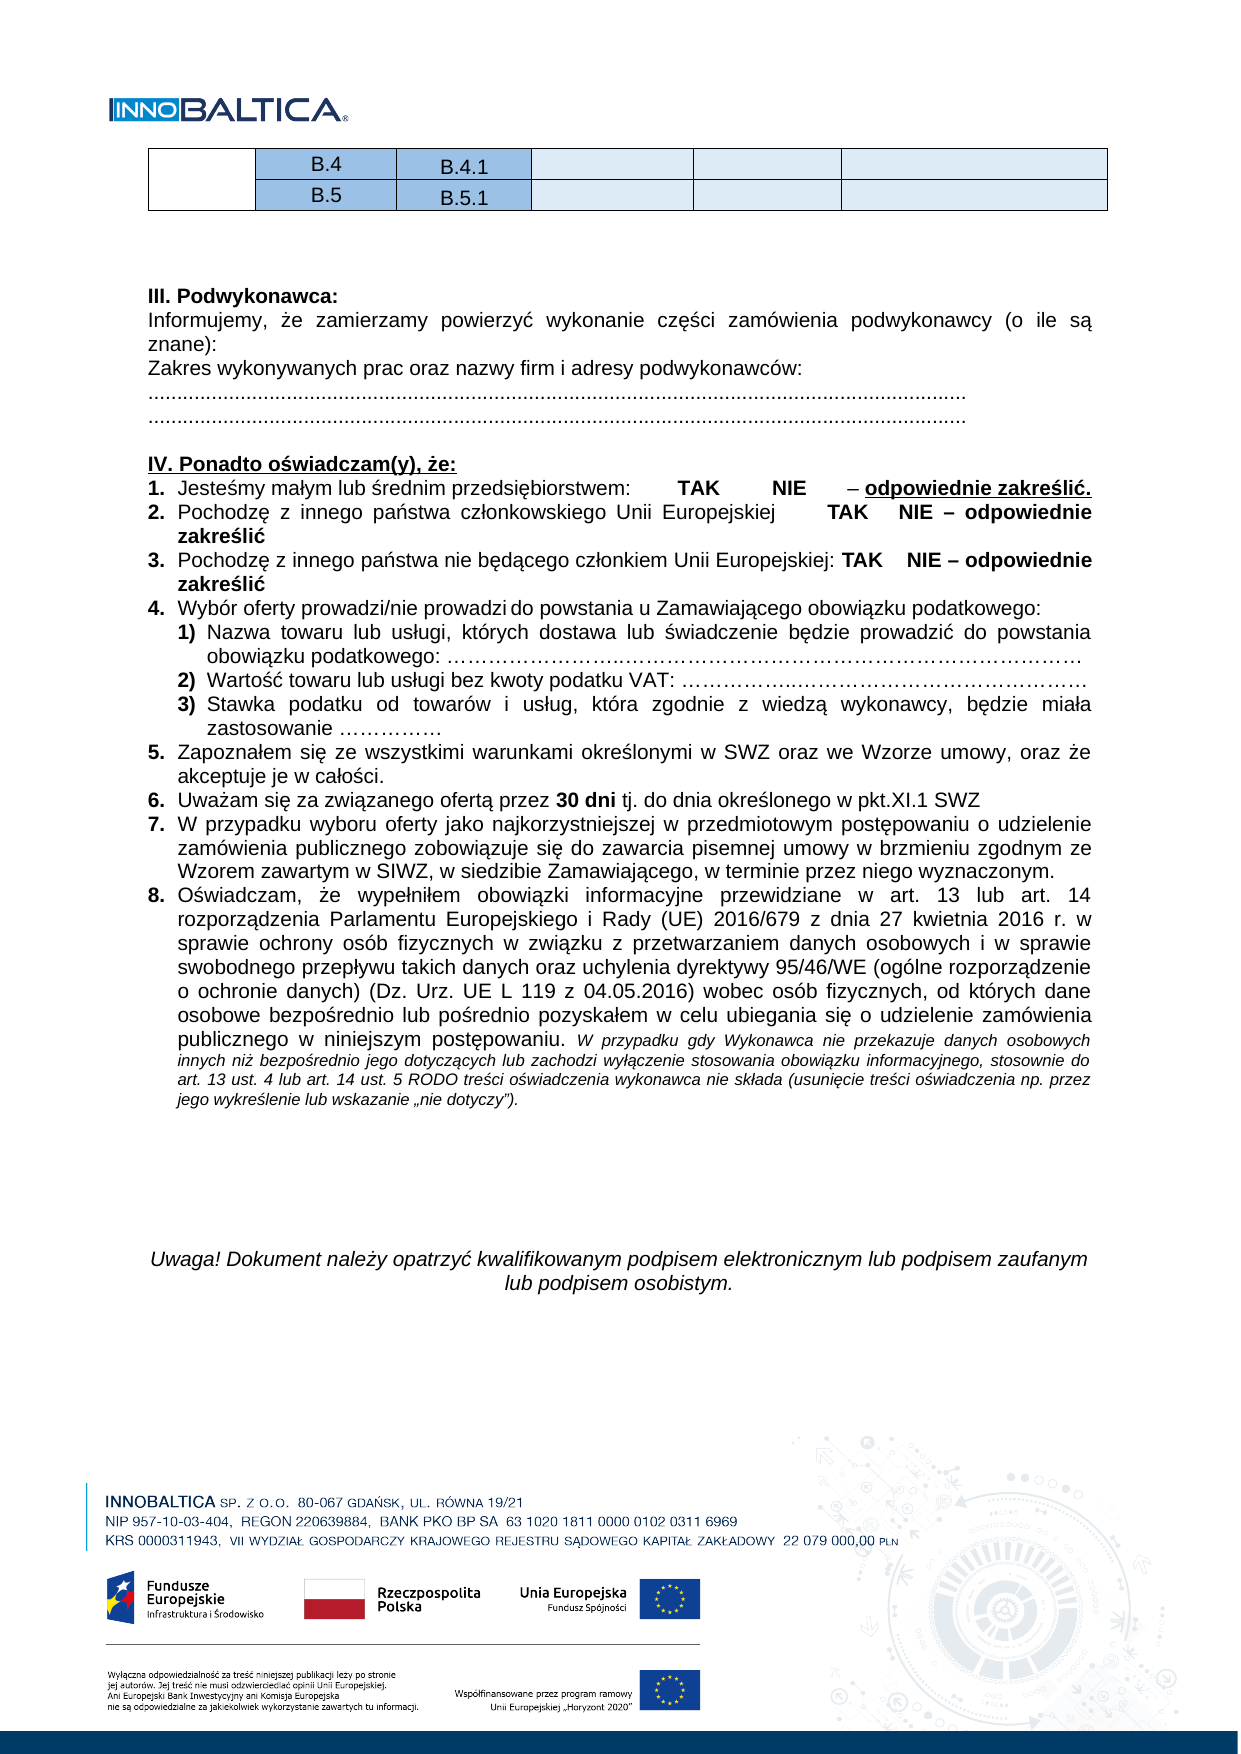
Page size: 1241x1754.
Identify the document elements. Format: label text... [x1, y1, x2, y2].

list W przypadku wyboru oferty jako najkorzystniejszej w przedmiotowym postępowaniu o udzielenie zamówienia publicznego zobowiązuje się do zawarcia pisemnej umowy w brzmieniu zgodnym ze Wzorem zawartym w SIWZ, w siedzibie Zamawiającego, w terminie przez niego wyznaczonym. [148, 811, 1093, 883]
list Pochodzę z innego państwa członkowskiego Unii Europejskiej TAK NIE – odpowiednie zakreślić [148, 500, 1093, 548]
table_cell [694, 180, 841, 210]
picture [0, 1429, 1238, 1754]
text III. Podwykonawca: [148, 284, 1093, 308]
picture [103, 88, 354, 129]
list Jesteśmy małym lub średnim przedsiębiorstwem: TAK NIE – odpowiednie zakreślić. [148, 476, 1093, 500]
table_cell [532, 149, 693, 179]
text .............................................................................................................................................. [148, 404, 1093, 428]
text Informujemy, że zamierzamy powierzyć wykonanie części zamówienia podwykonawcy (o ile są znane): [148, 308, 1093, 356]
table_cell [842, 149, 1107, 179]
list Oświadczam, że wypełniłem obowiązki informacyjne przewidziane w art. 13 lub art. 14 rozporządzenia Parlamentu Europejskiego i Rady (UE) 2016/679 z dnia 27 kwietnia 2016 r. w sprawie ochrony osób fizycznych w związku z przetwarzaniem danych osobowych i w sprawie swobodnego przepływu takich danych oraz uchylenia dyrektywy 95/46/WE (ogólne rozporządzenie o ochronie danych) (Dz. Urz. UE L 119 z 04.05.2016) wobec osób fizycznych, od których dane osobowe bezpośrednio lub pośrednio pozyskałem w celu ubiegania się o udzielenie zamówienia publicznego w niniejszym postępowaniu. W przypadku gdy Wykonawca nie przekazuje danych osobowych innych niż bezpośrednio jego dotyczących lub zachodzi wyłączenie stosowania obowiązku informacyjnego, stosownie do art. 13 ust. 4 lub art. 14 ust. 5 RODO treści oświadczenia wykonawca nie składa (usunięcie treści oświadczenia np. przez jego wykreślenie lub wskazanie „nie dotyczy”). [148, 883, 1093, 1108]
text IV. Ponadto oświadczam(y), że: [148, 452, 1093, 476]
list Uważam się za związanego ofertą przez 30 dni tj. do dnia określonego w pkt.XI.1 SWZ [148, 787, 1093, 811]
table_cell B.4.1 [397, 149, 531, 179]
text Zakres wykonywanych prac oraz nazwy firm i adresy podwykonawców: [148, 356, 1093, 380]
table_cell [842, 180, 1107, 210]
list Zapoznałem się ze wszystkimi warunkami określonymi w SWZ oraz we Wzorze umowy, oraz że akceptuje je w całości. [148, 739, 1093, 787]
table_cell B.5 [256, 180, 396, 210]
text .............................................................................................................................................. [148, 380, 1093, 404]
table_cell [694, 149, 841, 179]
text Uwaga! Dokument należy opatrzyć kwalifikowanym podpisem elektronicznym lub podpisem zaufanym lub podpisem osobistym. [148, 1247, 1093, 1295]
table_cell B.5.1 [397, 180, 531, 210]
list Wartość towaru lub usługi bez kwoty podatku VAT: ……………..…………………………………… [177, 668, 1093, 692]
table_cell [532, 180, 693, 210]
list Wybór oferty prowadzi/nie prowadzi do powstania u Zamawiającego obowiązku podatkowego: [148, 596, 1093, 620]
list Pochodzę z innego państwa nie będącego członkiem Unii Europejskiej: TAK NIE – odpowiednie zakreślić [148, 548, 1093, 596]
list Nazwa towaru lub usługi, których dostawa lub świadczenie będzie prowadzić do powstania obowiązku podatkowego: ……………………..………………………………………………………… [177, 620, 1093, 668]
list Stawka podatku od towarów i usług, która zgodnie z wiedzą wykonawcy, będzie miała zastosowanie …………… [177, 692, 1093, 739]
table_cell B.4 [256, 149, 396, 179]
